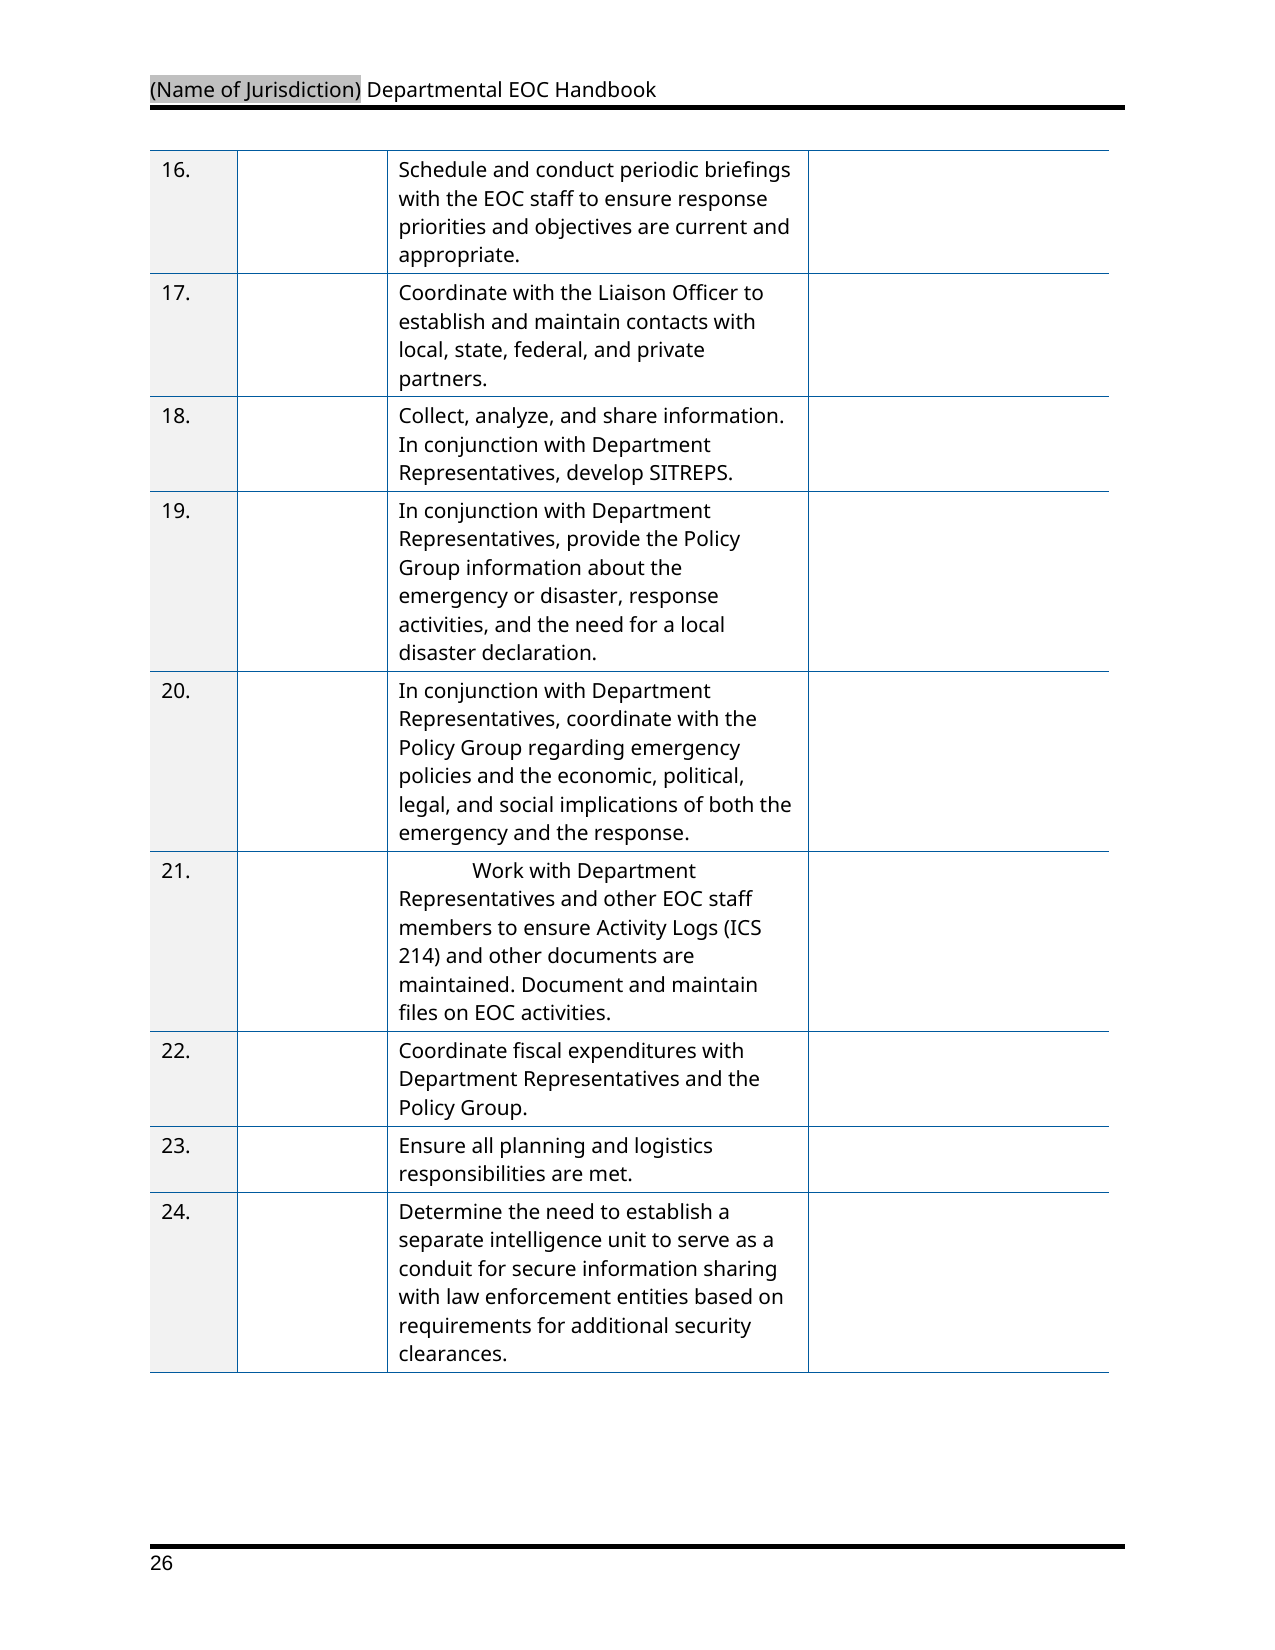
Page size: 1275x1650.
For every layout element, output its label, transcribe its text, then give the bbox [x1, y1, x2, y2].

table_cell 18. [150, 397, 237, 491]
table_cell [809, 397, 1108, 491]
table_cell Work with Department Representatives and other EOC staff members to ensure Activity Logs (ICS 214) and other documents are maintained. Document and maintain files on EOC activities. [388, 852, 808, 1031]
table_cell [238, 1127, 387, 1192]
table_cell [238, 274, 387, 396]
table_cell 17. [150, 274, 237, 396]
table_cell 24. [150, 1193, 237, 1372]
table_cell [809, 151, 1108, 273]
table_cell Coordinate fiscal expenditures with Department Representatives and the Policy Group. [388, 1032, 808, 1126]
table_cell [238, 492, 387, 671]
table_cell [238, 397, 387, 491]
table_cell [809, 672, 1108, 851]
table_cell 20. [150, 672, 237, 851]
table_cell In conjunction with Department Representatives, coordinate with the Policy Group regarding emergency policies and the economic, political, legal, and social implications of both the emergency and the response. [388, 672, 808, 851]
table_cell [809, 1032, 1108, 1126]
table_cell 23. [150, 1127, 237, 1192]
table_cell 21. [150, 852, 237, 1031]
table_cell 19. [150, 492, 237, 671]
table_cell [238, 1032, 387, 1126]
table_cell Ensure all planning and logistics responsibilities are met. [388, 1127, 808, 1192]
table_cell [809, 852, 1108, 1031]
table_cell [809, 1193, 1108, 1372]
table_cell Schedule and conduct periodic briefings with the EOC staff to ensure response priorities and objectives are current and appropriate. [388, 151, 808, 273]
table_cell [809, 492, 1108, 671]
table_cell [238, 151, 387, 273]
table_cell [238, 672, 387, 851]
table_cell In conjunction with Department Representatives, provide the Policy Group information about the emergency or disaster, response activities, and the need for a local disaster declaration. [388, 492, 808, 671]
table_cell [809, 274, 1108, 396]
table_cell Coordinate with the Liaison Officer to establish and maintain contacts with local, state, federal, and private partners. [388, 274, 808, 396]
table_cell Collect, analyze, and share information. In conjunction with Department Representatives, develop SITREPS. [388, 397, 808, 491]
table_cell Determine the need to establish a separate intelligence unit to serve as a conduit for secure information sharing with law enforcement entities based on requirements for additional security clearances. [388, 1193, 808, 1372]
table_cell 16. [150, 151, 237, 273]
table_cell [238, 852, 387, 1031]
table_cell 22. [150, 1032, 237, 1126]
table_cell [238, 1193, 387, 1372]
table_cell [809, 1127, 1108, 1192]
